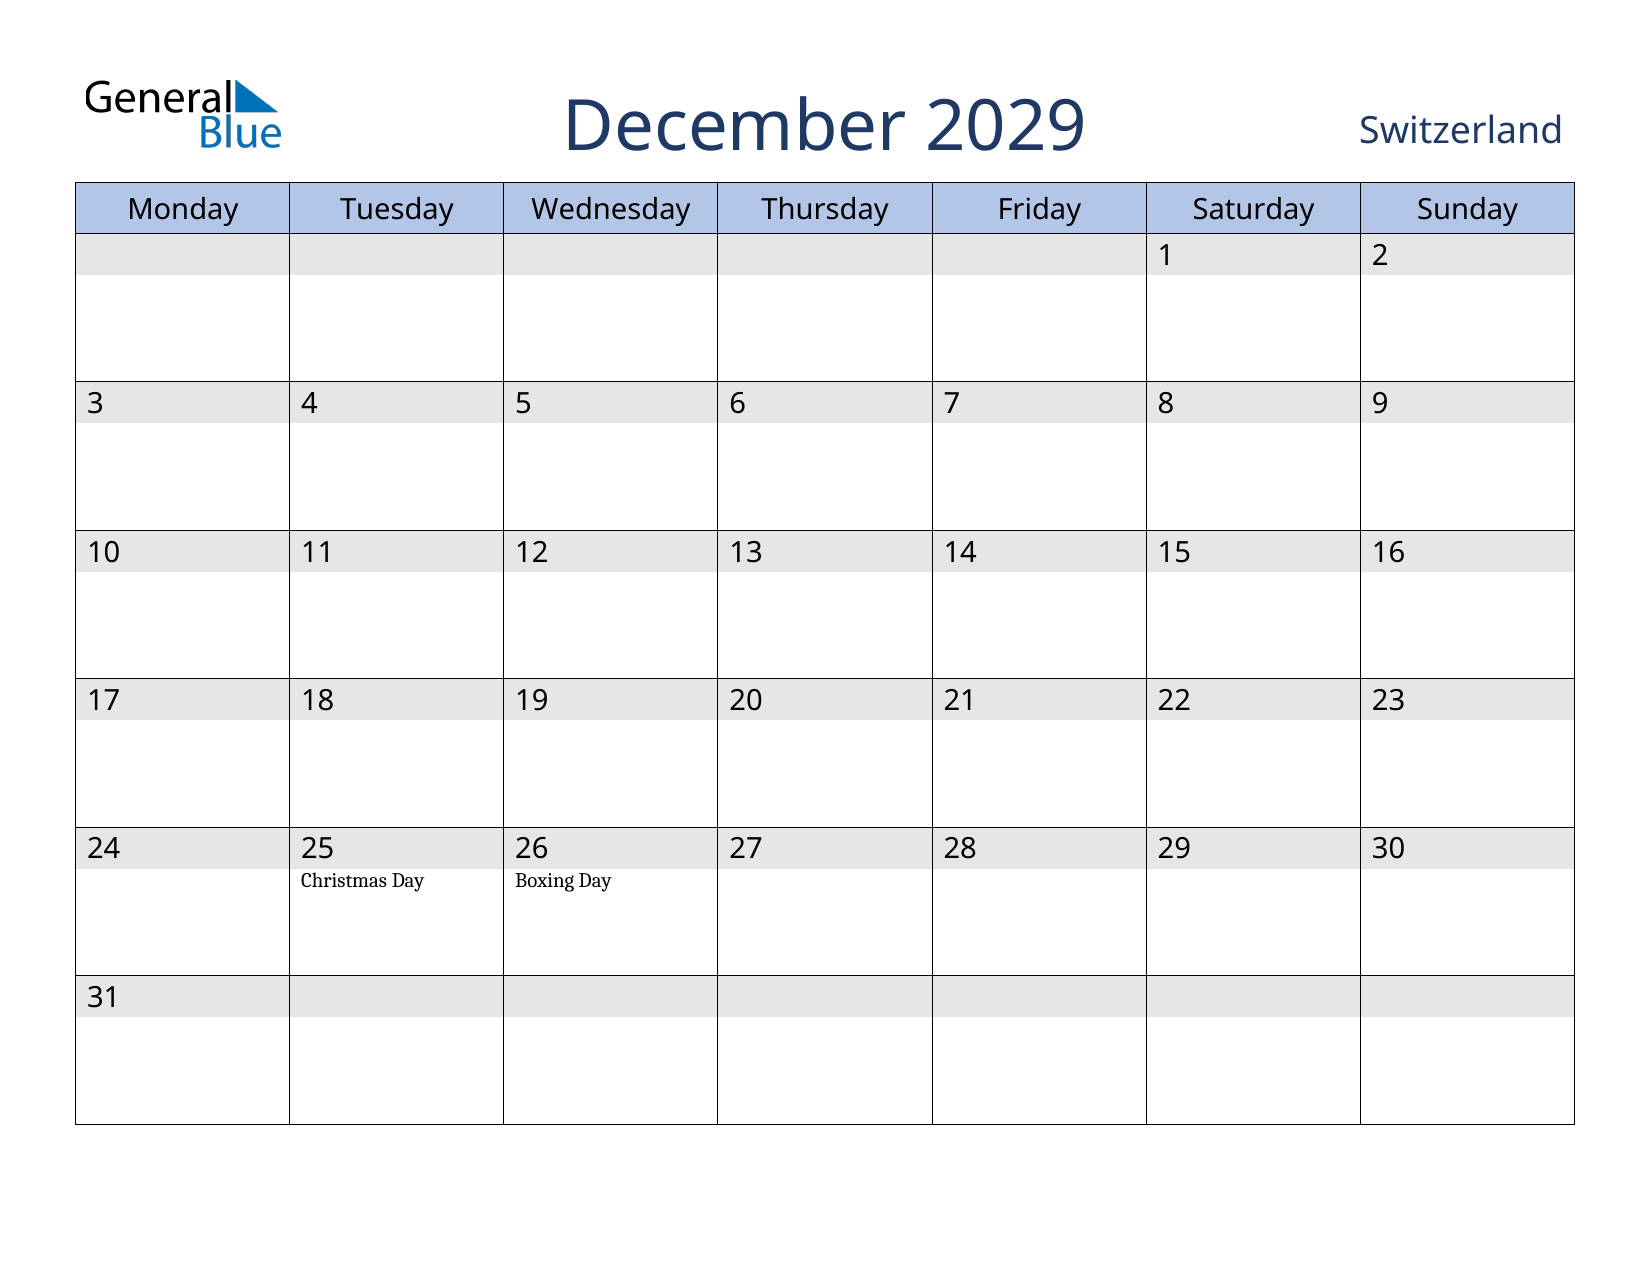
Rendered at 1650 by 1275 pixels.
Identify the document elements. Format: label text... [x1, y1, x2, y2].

table_cell [933, 572, 1146, 678]
table_cell 31 [76, 976, 289, 1017]
table_cell [290, 720, 503, 827]
picture [86, 80, 281, 148]
table_cell [1361, 275, 1574, 381]
table_cell 21 [933, 679, 1146, 720]
table_header Switzerland [1146, 75, 1574, 182]
table_cell 24 [76, 828, 289, 869]
table_cell [718, 572, 932, 678]
table_cell [933, 234, 1146, 275]
table_cell Saturday [1147, 183, 1360, 233]
table_cell 26 [504, 828, 717, 869]
table_cell 22 [1147, 679, 1360, 720]
table_cell [1361, 423, 1574, 530]
table_cell [76, 720, 289, 827]
table_cell [1361, 869, 1574, 975]
table_cell 1 [1147, 234, 1360, 275]
table_cell 3 [76, 382, 289, 423]
table_cell [718, 1017, 932, 1123]
table_cell [76, 572, 289, 678]
table_cell 5 [504, 382, 717, 423]
table_cell [1361, 1017, 1574, 1123]
table_cell Sunday [1361, 183, 1574, 233]
table_cell [290, 275, 503, 381]
table_cell 10 [76, 531, 289, 572]
table_cell [1361, 572, 1574, 678]
table_cell 4 [290, 382, 503, 423]
table_header [76, 75, 503, 182]
table_cell [290, 234, 503, 275]
table_cell [718, 275, 932, 381]
table_cell [504, 1017, 717, 1123]
table_cell [1361, 720, 1574, 827]
table_cell [504, 720, 717, 827]
table_cell 18 [290, 679, 503, 720]
table_cell [718, 234, 932, 275]
table_cell 13 [718, 531, 932, 572]
table_cell 12 [504, 531, 717, 572]
table_cell [76, 1017, 289, 1123]
table_cell 2 [1361, 234, 1574, 275]
table_cell 16 [1361, 531, 1574, 572]
table_cell 17 [76, 679, 289, 720]
table_cell [290, 1017, 503, 1123]
table_cell 23 [1361, 679, 1574, 720]
table_cell 30 [1361, 828, 1574, 869]
table_cell Tuesday [290, 183, 503, 233]
table_cell [1147, 572, 1360, 678]
table_cell [718, 423, 932, 530]
table_cell [76, 234, 289, 275]
table_cell [933, 423, 1146, 530]
table_cell [504, 572, 717, 678]
table_cell Boxing Day [504, 869, 717, 975]
table_cell [1147, 976, 1360, 1017]
table_cell 20 [718, 679, 932, 720]
table_cell [290, 976, 503, 1017]
table_cell 28 [933, 828, 1146, 869]
table_cell 19 [504, 679, 717, 720]
table_cell [290, 572, 503, 678]
table_cell 11 [290, 531, 503, 572]
table_cell Thursday [718, 183, 932, 233]
table_cell [1361, 976, 1574, 1017]
table_cell [1147, 275, 1360, 381]
table_header December 2029 [504, 75, 1146, 182]
table_cell Monday [76, 183, 289, 233]
table_cell [290, 423, 503, 530]
table_cell 9 [1361, 382, 1574, 423]
table_cell 15 [1147, 531, 1360, 572]
table_cell 8 [1147, 382, 1360, 423]
table_cell [718, 720, 932, 827]
table_cell [1147, 1017, 1360, 1123]
table_cell [1147, 423, 1360, 530]
table_cell [1147, 869, 1360, 975]
table_cell 29 [1147, 828, 1360, 869]
table_cell Friday [933, 183, 1146, 233]
table_cell Wednesday [504, 183, 717, 233]
table_cell [76, 869, 289, 975]
table_cell [76, 275, 289, 381]
table_cell [933, 720, 1146, 827]
table_cell Christmas Day [290, 869, 503, 975]
table_cell [504, 234, 717, 275]
table_cell [1147, 720, 1360, 827]
table_cell [504, 423, 717, 530]
table_cell 6 [718, 382, 932, 423]
table_cell [76, 423, 289, 530]
table_cell [504, 976, 717, 1017]
table_cell 7 [933, 382, 1146, 423]
table_cell 27 [718, 828, 932, 869]
table_cell [933, 275, 1146, 381]
table_cell [504, 275, 717, 381]
table_cell [718, 976, 932, 1017]
table_cell 25 [290, 828, 503, 869]
table_cell 14 [933, 531, 1146, 572]
table_cell [933, 1017, 1146, 1123]
table_cell [933, 976, 1146, 1017]
table_cell [933, 869, 1146, 975]
table_cell [718, 869, 932, 975]
